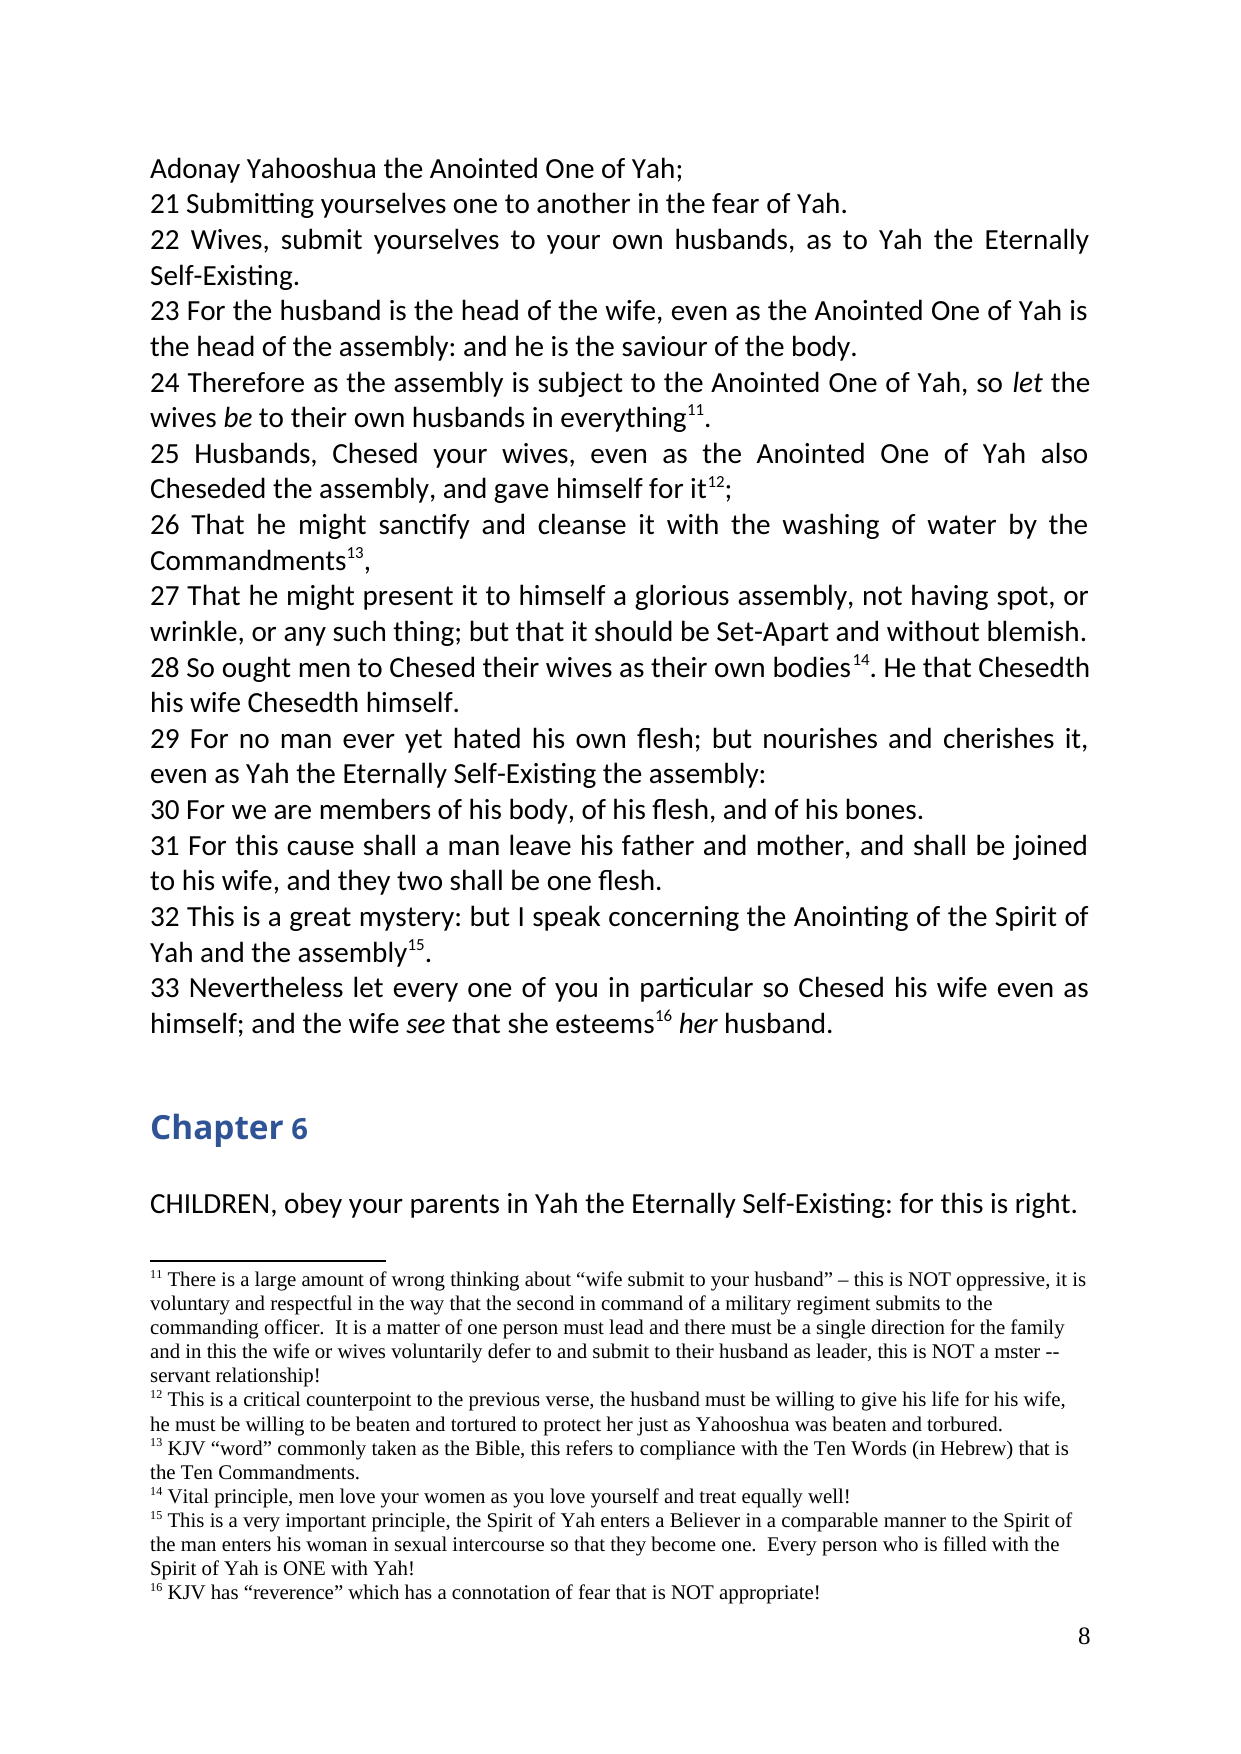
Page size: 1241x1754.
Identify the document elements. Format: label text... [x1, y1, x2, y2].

text 24 Therefore as the assembly is subject to the Anointed One of Yah, so let the wives be to their own husbands in everything. [150, 364, 1090, 435]
text 29 For no man ever yet hated his own flesh; but nourishes and cherishes it, even as Yah the Eternally Self-Existing the assembly: [150, 720, 1090, 791]
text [150, 150, 1090, 186]
text 21 Submitting yourselves one to another in the fear of Yah. [150, 186, 1090, 221]
text 23 For the husband is the head of the wife, even as the Anointed One of Yah is the head of the assembly: and he is the saviour of the body. [150, 292, 1090, 364]
text 27 That he might present it to himself a glorious assembly, not having spot, or wrinkle, or any such thing; but that it should be Set-Apart and without blemish. [150, 577, 1090, 649]
text 33 Nevertheless let every one of you in particular so Chesed his wife even as himself; and the wife see that she esteems her husband. [150, 969, 1090, 1041]
text 25 Husbands, Chesed your wives, even as the Anointed One of Yah also Cheseded the assembly, and gave himself for it; [150, 435, 1090, 506]
text 26 That he might sanctify and cleanse it with the washing of water by the Commandments, [150, 506, 1090, 577]
text 32 This is a great mystery: but I speak concerning the Anointing of the Spirit of Yah and the assembly. [150, 898, 1090, 969]
text 31 For this cause shall a man leave his father and mother, and shall be joined to his wife, and they two shall be one flesh. [150, 827, 1090, 898]
text 22 Wives, submit yourselves to your own husbands, as to Yah the Eternally Self-Existing. [150, 221, 1090, 292]
subtitle Chapter 6 [150, 1104, 1090, 1149]
text CHILDREN, obey your parents in Yah the Eternally Self-Existing: for this is right. [150, 1185, 1090, 1221]
text 30 For we are members of his body, of his flesh, and of his bones. [150, 791, 1090, 827]
text 28 So ought men to Chesed their wives as their own bodies. He that Chesedth his wife Chesedth himself. [150, 649, 1090, 720]
